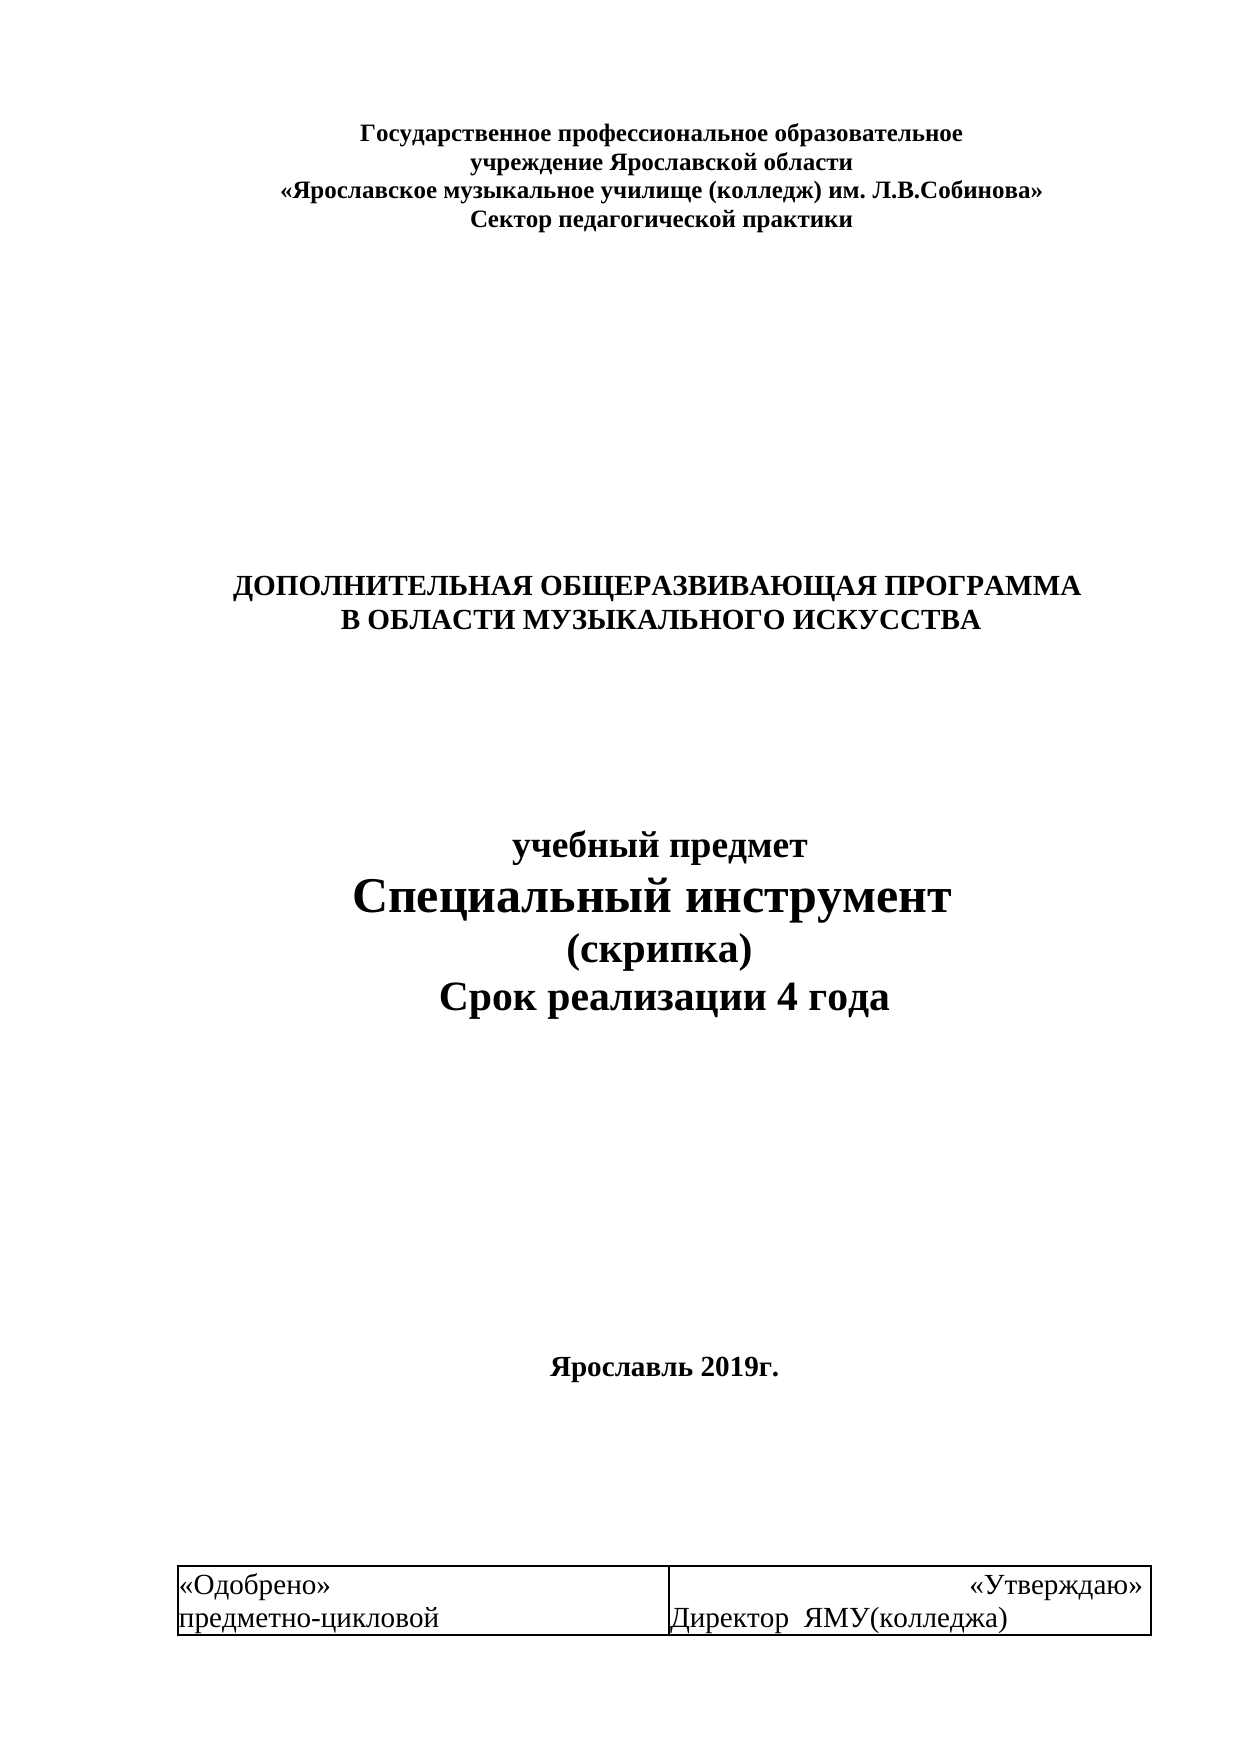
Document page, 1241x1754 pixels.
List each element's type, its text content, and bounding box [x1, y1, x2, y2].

text учреждение Ярославской области [177, 147, 1152, 176]
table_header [179, 1567, 668, 1634]
text «Ярославское музыкальное училище (колледж) им. Л.В.Собинова» [177, 176, 1152, 204]
text Государственное профессиональное образовательное [177, 118, 1152, 147]
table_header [670, 1567, 1150, 1634]
text учебный предмет [177, 822, 1152, 866]
text В ОБЛАСТИ МУЗЫКАЛЬНОГО ИСКУССТВА [177, 602, 1152, 636]
text (скрипка) [177, 923, 1152, 971]
text Специальный инструмент [177, 866, 1152, 923]
text Сектор педагогической практики [177, 204, 1152, 233]
text ДОПОЛНИТЕЛЬНАЯ ОБЩЕРАЗВИВАЮЩАЯ ПРОГРАММА [177, 568, 1152, 602]
text Ярославль 2019г. [177, 1349, 1152, 1383]
text Срок реализации 4 года [177, 971, 1152, 1019]
